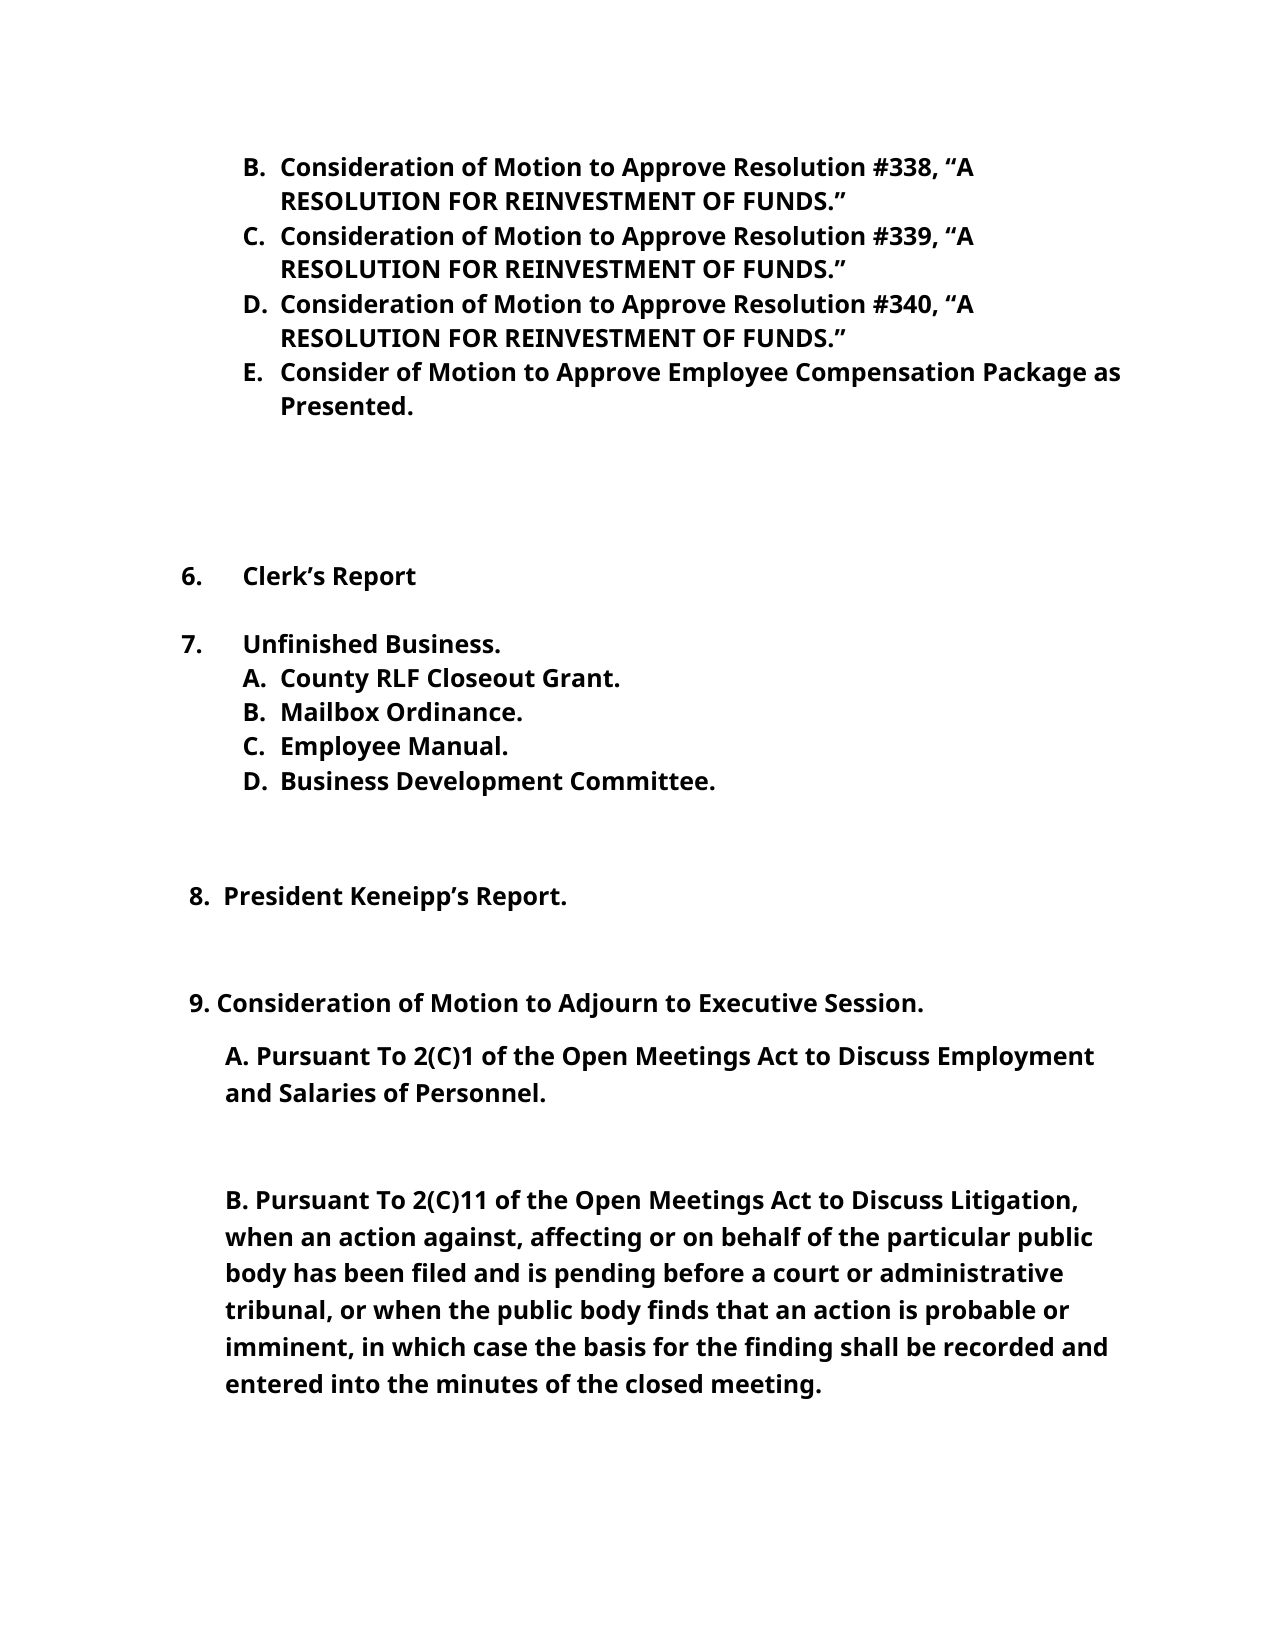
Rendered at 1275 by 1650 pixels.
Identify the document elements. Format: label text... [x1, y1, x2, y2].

list Consider of Motion to Approve Employee Compensation Package as Presented. [242, 354, 1125, 422]
list Consideration of Motion to Approve Resolution #338, “A RESOLUTION FOR REINVESTMENT OF FUNDS.” [242, 150, 1125, 218]
text B. Pursuant To 2(C)11 of the Open Meetings Act to Discuss Litigation, when an action against, affecting or on behalf of the particular public body has been filed and is pending before a court or administrative tribunal, or when the public body finds that an action is probable or imminent, in which case the basis for the finding shall be recorded and entered into the minutes of the closed meeting. [225, 1183, 1125, 1401]
list Business Development Committee. [242, 763, 1125, 797]
list Consideration of Motion to Approve Resolution #339, “A RESOLUTION FOR REINVESTMENT OF FUNDS.” [242, 218, 1125, 286]
list County RLF Closeout Grant. [242, 661, 1125, 695]
list Mailbox Ordinance. [242, 695, 1125, 729]
list Employee Manual. [242, 729, 1125, 763]
list Unfinished Business. [181, 627, 1125, 661]
text A. Pursuant To 2(C)1 of the Open Meetings Act to Discuss Employment and Salaries of Personnel. [225, 1039, 1125, 1110]
list Consideration of Motion to Approve Resolution #340, “A RESOLUTION FOR REINVESTMENT OF FUNDS.” [242, 286, 1125, 354]
list Clerk’s Report [181, 559, 1125, 593]
text 9. Consideration of Motion to Adjourn to Executive Session. [150, 986, 1125, 1019]
text 8. President Keneipp’s Report. [150, 879, 1125, 913]
